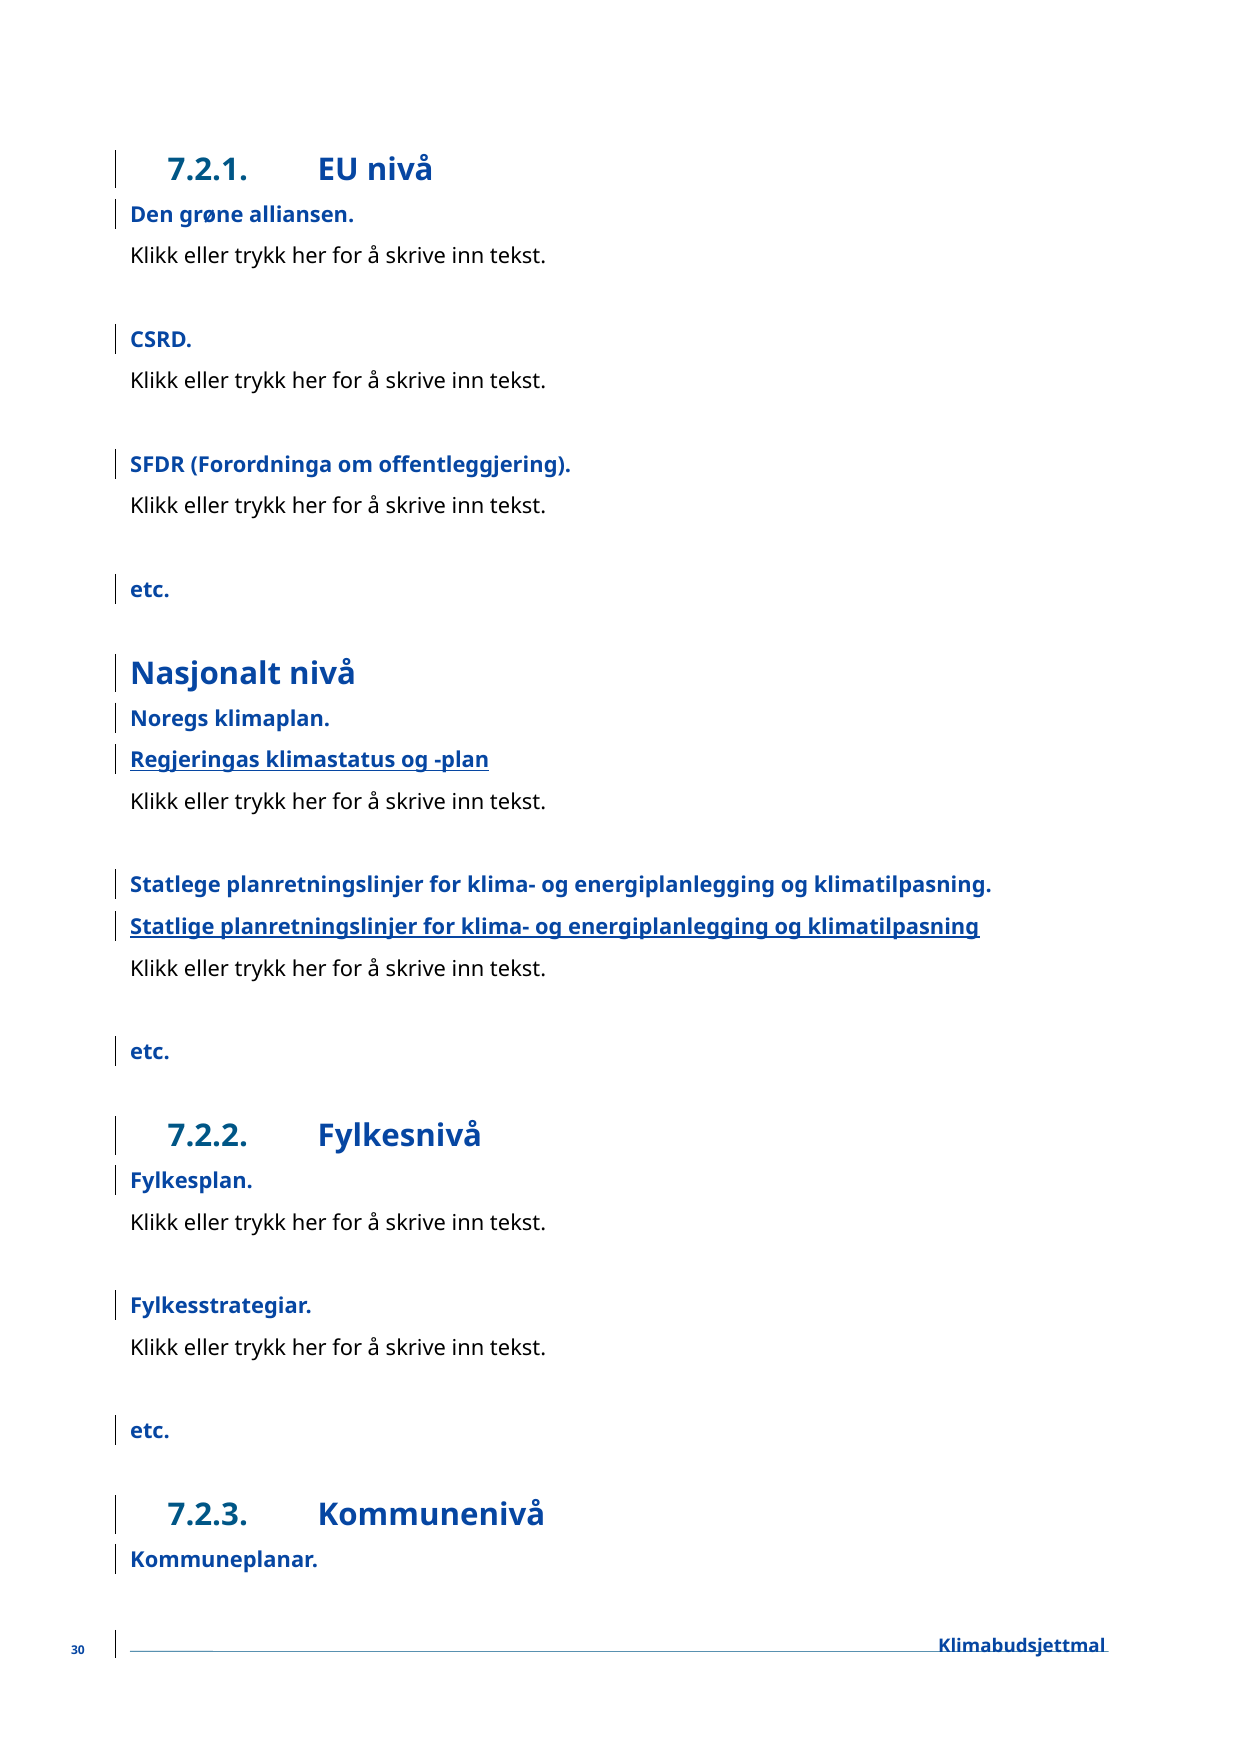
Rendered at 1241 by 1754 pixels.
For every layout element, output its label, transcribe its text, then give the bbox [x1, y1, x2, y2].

text Statlege planretningslinjer for klima- og energiplanlegging og klimatilpasning. [130, 869, 1110, 899]
text Regjeringas klimastatus og -plan [130, 744, 1110, 774]
text etc. [130, 574, 1110, 603]
text Noregs klimaplan. [130, 703, 1110, 732]
text etc. [130, 1036, 1110, 1066]
subtitle Fylkesnivå [167, 1116, 1110, 1154]
subtitle Kommunenivå [167, 1495, 1110, 1533]
text CSRD. [130, 324, 1110, 353]
text SFDR (Forordninga om offentleggjering). [130, 449, 1110, 478]
text Fylkesstrategiar. [130, 1290, 1110, 1320]
text Fylkesplan. [130, 1165, 1110, 1195]
text etc. [130, 1415, 1110, 1445]
text Statlige planretningslinjer for klima- og energiplanlegging og klimatilpasning [130, 911, 1110, 941]
subtitle Nasjonalt nivå [130, 654, 1110, 692]
text Kommuneplanar. [130, 1544, 1110, 1574]
text Den grøne alliansen. [130, 199, 1110, 228]
subtitle EU nivå [167, 150, 1110, 188]
